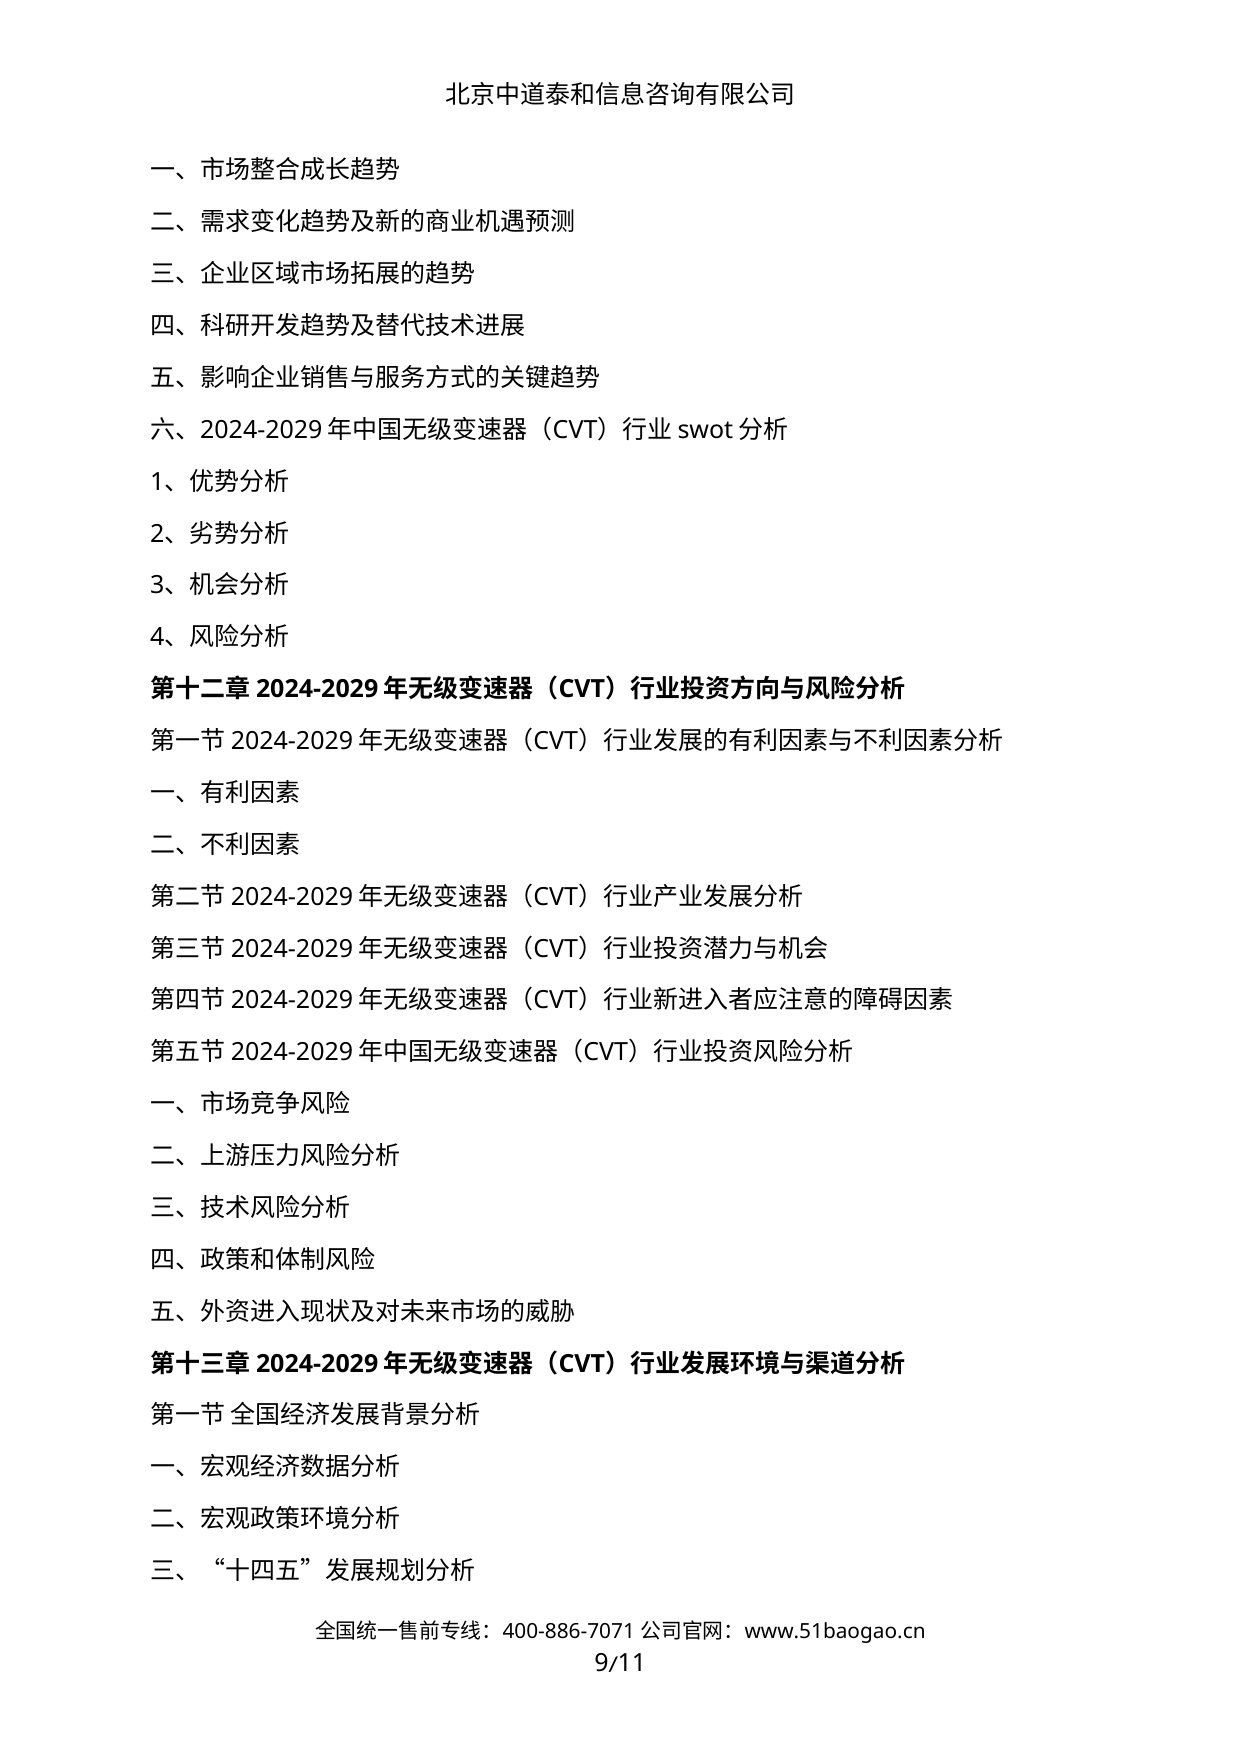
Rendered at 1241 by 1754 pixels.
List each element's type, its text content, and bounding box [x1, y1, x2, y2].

text 第十二章 2024-2029年无级变速器（CVT）行业投资方向与风险分析 [150, 669, 1090, 705]
text 四、科研开发趋势及替代技术进展 [150, 306, 1090, 342]
text 四、政策和体制风险 [150, 1239, 1090, 1276]
text 一、宏观经济数据分析 [150, 1447, 1090, 1483]
text 4、风险分析 [150, 617, 1090, 653]
text 三、技术风险分析 [150, 1187, 1090, 1224]
text 3、机会分析 [150, 565, 1090, 601]
text 一、市场整合成长趋势 [150, 150, 1090, 186]
text 二、不利因素 [150, 824, 1090, 861]
text 第三节 2024-2029年无级变速器（CVT）行业投资潜力与机会 [150, 928, 1090, 964]
text 第五节 2024-2029年中国无级变速器（CVT）行业投资风险分析 [150, 1032, 1090, 1068]
text 一、市场竞争风险 [150, 1084, 1090, 1120]
text 2、劣势分析 [150, 513, 1090, 549]
text 二、需求变化趋势及新的商业机遇预测 [150, 202, 1090, 238]
text 第十三章 2024-2029年无级变速器（CVT）行业发展环境与渠道分析 [150, 1343, 1090, 1379]
text 二、上游压力风险分析 [150, 1136, 1090, 1172]
text 第一节 全国经济发展背景分析 [150, 1395, 1090, 1431]
text 三、企业区域市场拓展的趋势 [150, 254, 1090, 290]
text 第四节 2024-2029年无级变速器（CVT）行业新进入者应注意的障碍因素 [150, 980, 1090, 1016]
text 五、影响企业销售与服务方式的关键趋势 [150, 357, 1090, 394]
text 六、2024-2029年中国无级变速器（CVT）行业swot分析 [150, 409, 1090, 446]
text 五、外资进入现状及对未来市场的威胁 [150, 1291, 1090, 1327]
text 第二节 2024-2029年无级变速器（CVT）行业产业发展分析 [150, 876, 1090, 912]
text 一、有利因素 [150, 772, 1090, 809]
text 三、“十四五”发展规划分析 [150, 1551, 1090, 1587]
text 1、优势分析 [150, 461, 1090, 497]
text 第一节 2024-2029年无级变速器（CVT）行业发展的有利因素与不利因素分析 [150, 721, 1090, 757]
text 二、宏观政策环境分析 [150, 1499, 1090, 1535]
